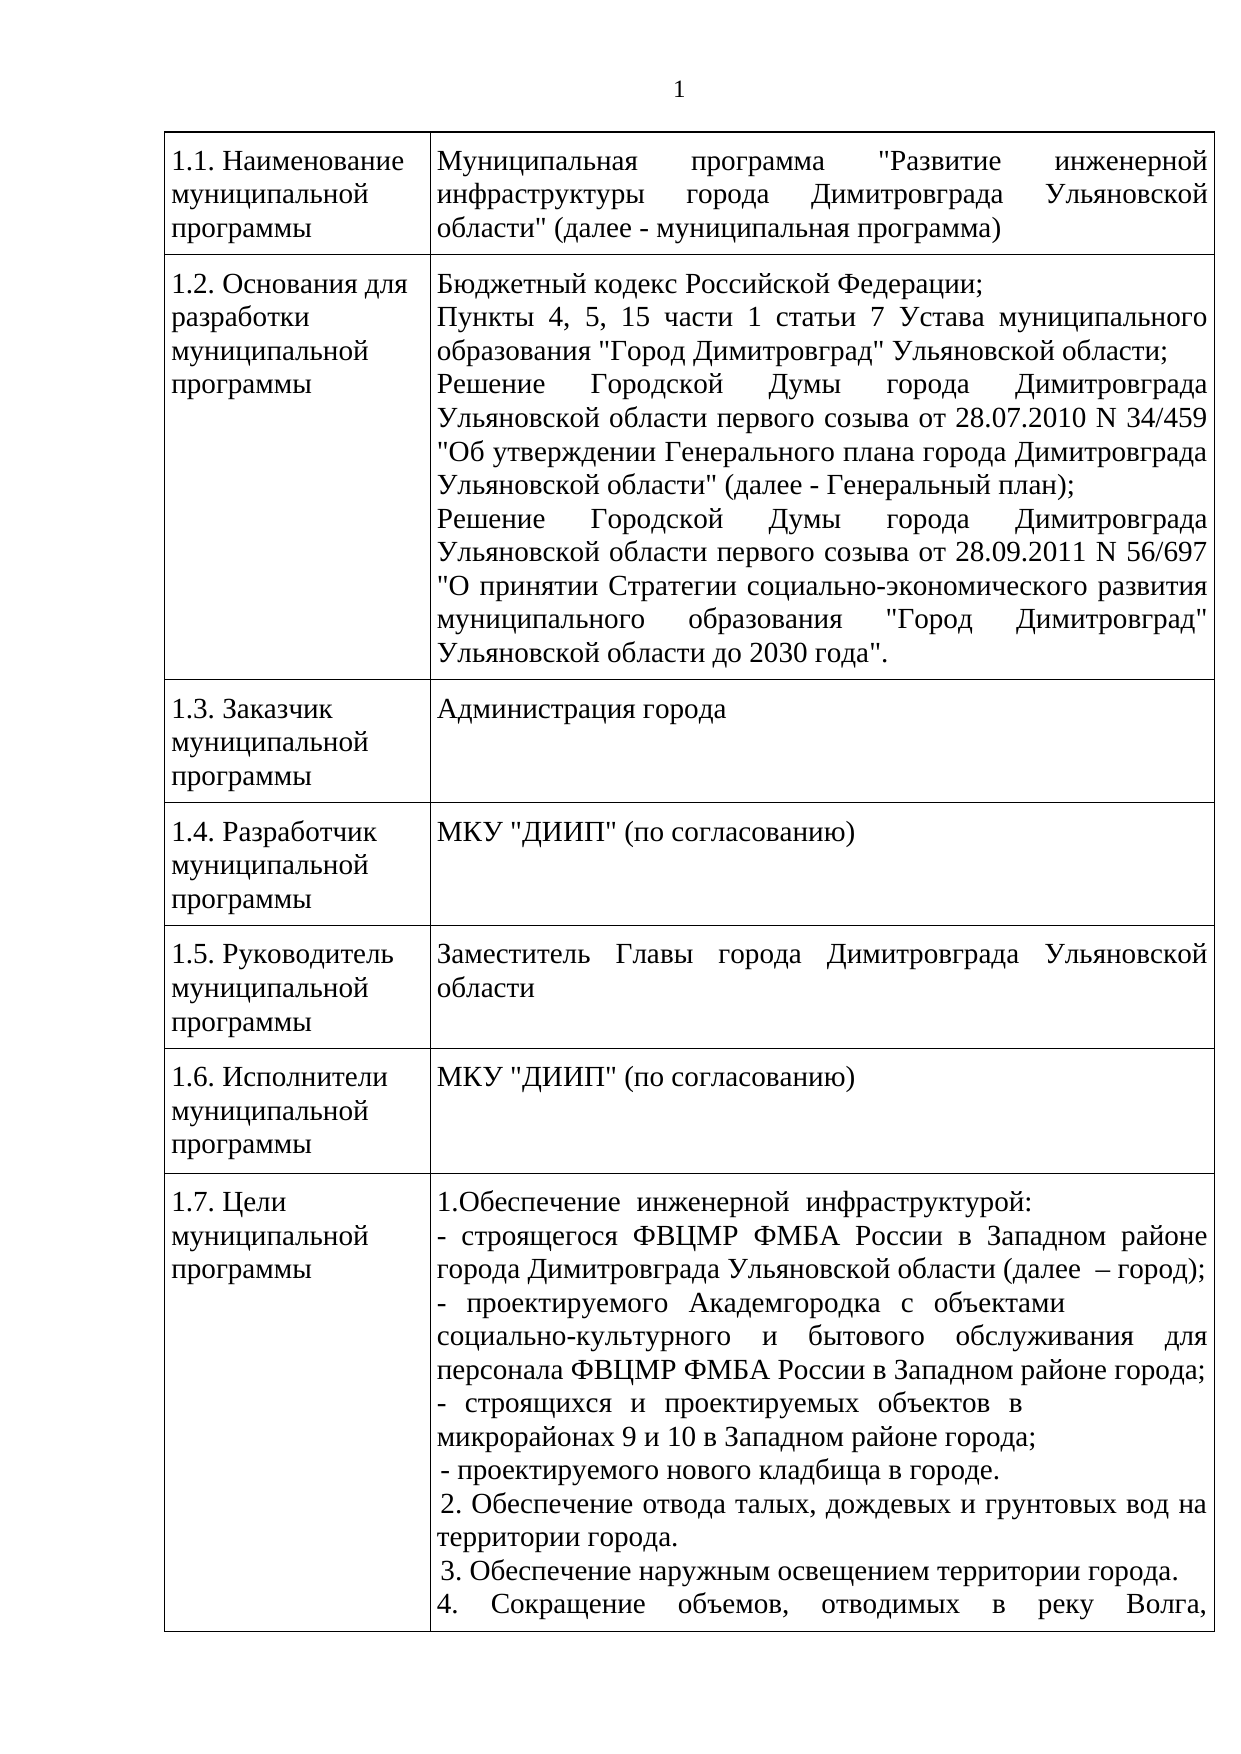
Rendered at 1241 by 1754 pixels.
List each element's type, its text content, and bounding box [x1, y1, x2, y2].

table_cell МКУ "ДИИП" (по согласованию) [431, 803, 1214, 925]
table_cell 1.5. Руководитель муниципальной программы [165, 926, 430, 1048]
table_cell Заместитель Главы города Димитровграда Ульяновской области [431, 926, 1214, 1048]
table_cell 1.6. Исполнители муниципальной программы [165, 1049, 430, 1172]
table_cell 1.4. Разработчик муниципальной программы [165, 803, 430, 925]
table_cell 1.3. Заказчик муниципальной программы [165, 680, 430, 802]
table_header Муниципальная программа "Развитие инженерной инфраструктуры города Димитровграда Ульяновской области" (далее - муниципальная программа) [431, 133, 1214, 254]
table_cell МКУ "ДИИП" (по согласованию) [431, 1049, 1214, 1172]
table_cell Администрация города [431, 680, 1214, 802]
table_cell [165, 1174, 430, 1631]
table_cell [431, 1174, 1214, 1631]
table_cell Бюджетный кодекс Российской Федерации; Пункты 4, 5, 15 части 1 статьи 7 Устава муниципального образования "Город Димитровград" Ульяновской области; Решение Городской Думы города Димитровграда Ульяновской области первого созыва от 28.07.2010 N 34/459 "Об утверждении Генерального плана города Димитровграда Ульяновской области" (далее - Генеральный план); Решение Городской Думы города Димитровграда Ульяновской области первого созыва от 28.09.2011 N 56/697 "О принятии Стратегии социально-экономического развития муниципального образования "Город Димитровград" Ульяновской области до 2030 года". [431, 255, 1214, 679]
table_cell 1.2. Основания для разработки муниципальной программы [165, 255, 430, 679]
table_header 1.1. Наименование муниципальной программы [165, 133, 430, 254]
